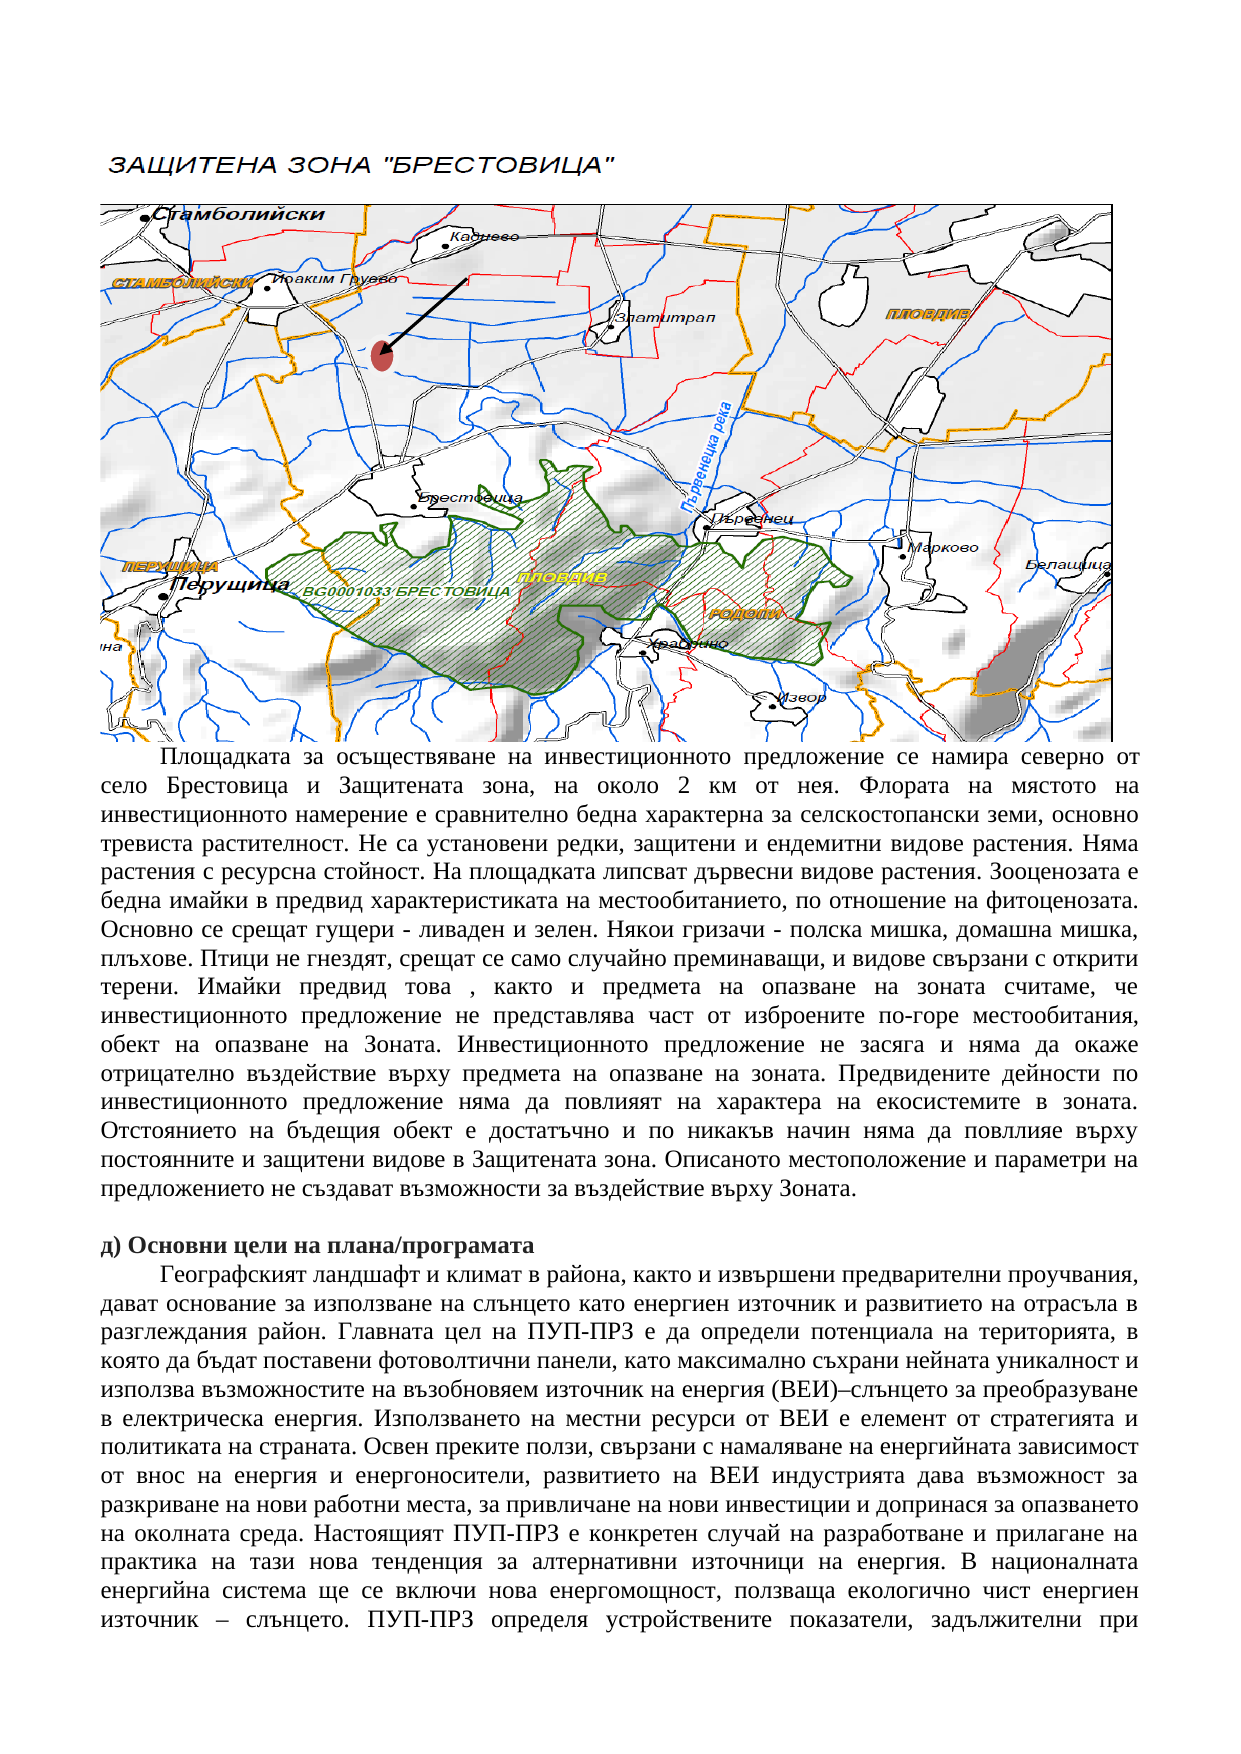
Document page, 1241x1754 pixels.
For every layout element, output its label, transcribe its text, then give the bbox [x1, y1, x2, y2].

picture [100, 147, 1116, 742]
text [100, 1259, 1140, 1633]
text д) Основни цели на плана/програмата [100, 1230, 1140, 1259]
text Площадката за осъществяване на инвестиционното предложение се намира северно от село Брестовица и Защитената зона, на около 2 км от нея. Флората на мястото на инвестиционното намерение е сравнително бедна характерна за селскостопански земи, основно тревиста растителност. Не са установени редки, защитени и ендемитни видове растения. Няма растения с ресурсна стойност. На площадката липсват дървесни видове растения. Зооценозата е бедна имайки в предвид характеристиката на местообитанието, по отношение на фитоценозата. Основно се срещат гущери - ливаден и зелен. Някои гризачи - полска мишка, домашна мишка, плъхове. Птици не гнездят, срещат се само случайно преминаващи, и видове свързани с открити терени. Имайки предвид това , както и предмета на опазване на зоната считаме, че инвестиционното предложение не представлява част от изброените по-горе местообитания, обект на опазване на Зоната. Инвестиционното предложение не засяга и няма да окаже отрицателно въздействие върху предмета на опазване на зоната. Предвидените дейности по инвестиционното предложение няма да повлияят на характера на екосистемите в зоната. Отстоянието на бъдещия обект е достатъчно и по никакъв начин няма да повллияе върху постоянните и защитени видове в Защитената зона. Описаното местоположение и параметри на предложението не създават възможности за въздействие върху Зоната. [100, 741, 1140, 1201]
